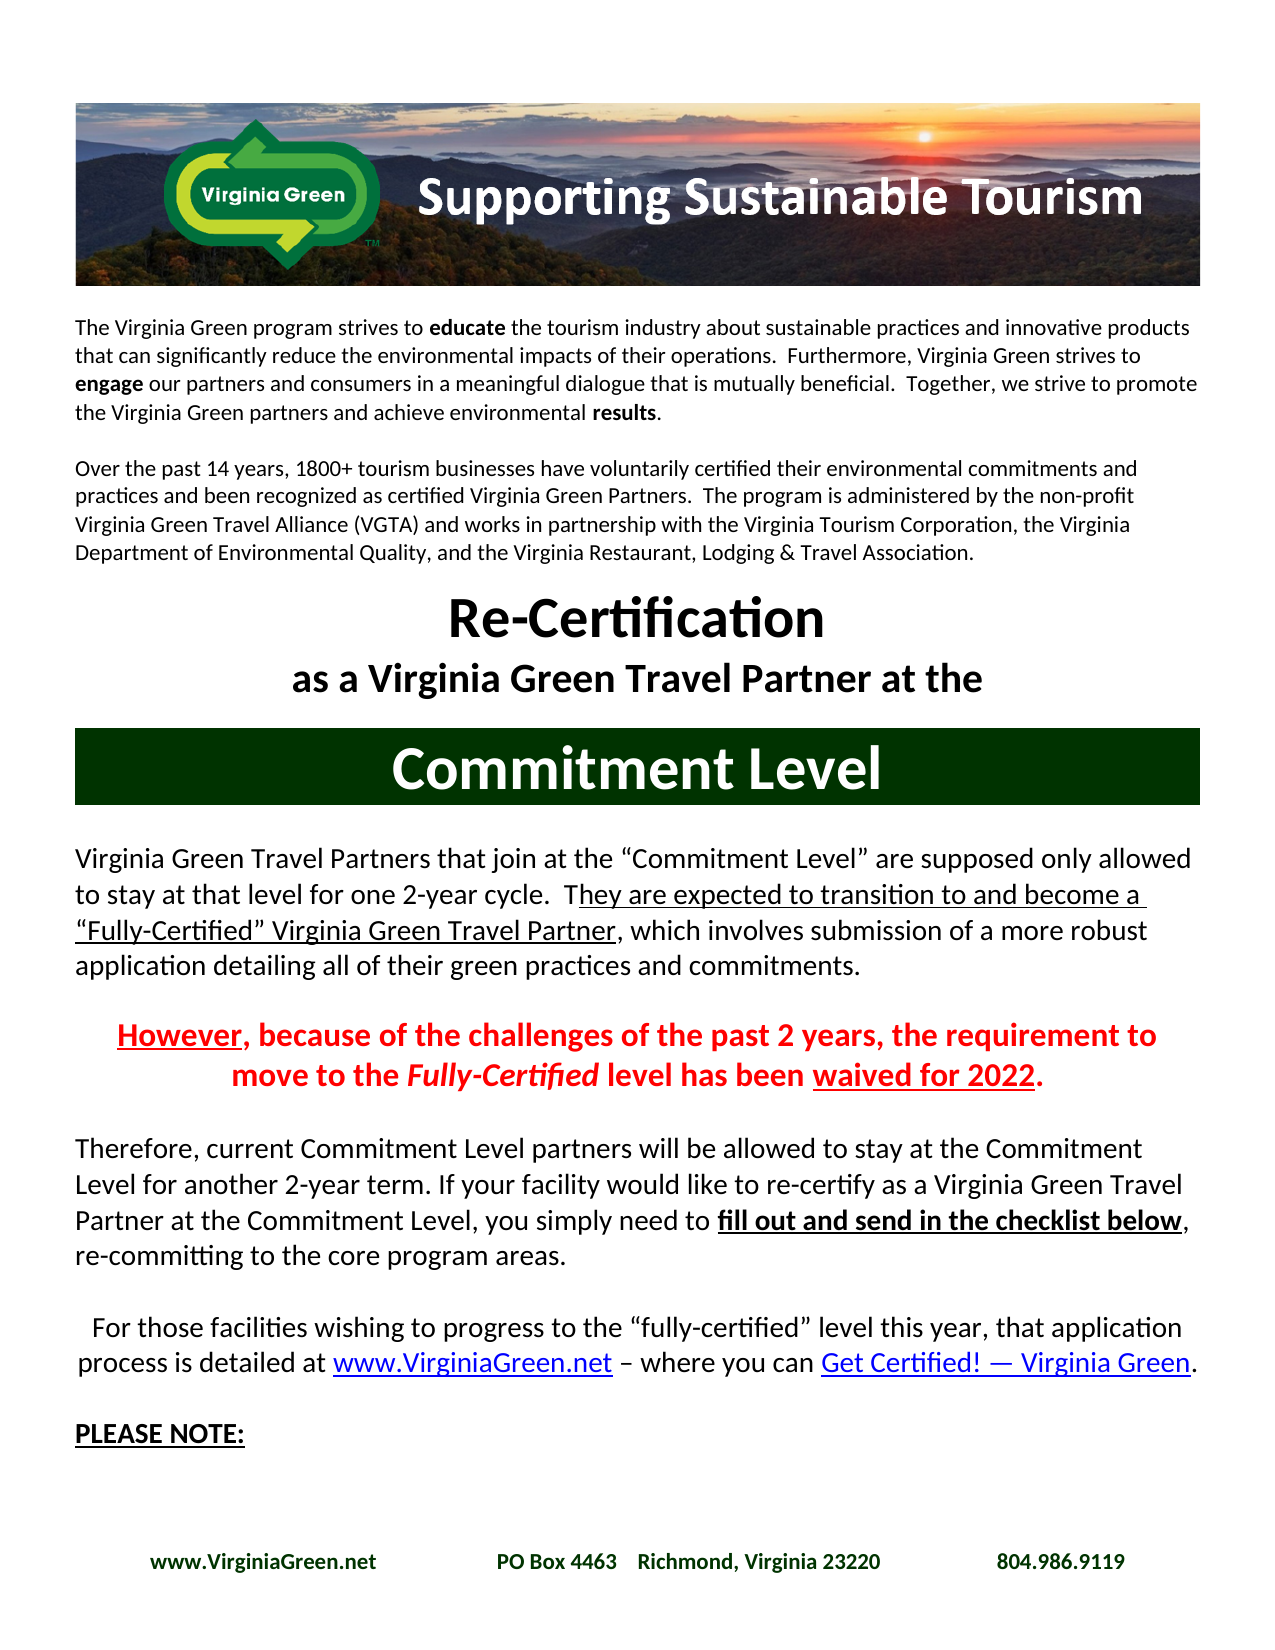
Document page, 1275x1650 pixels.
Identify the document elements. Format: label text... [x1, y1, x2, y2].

list PLEASE NOTE: [75, 1416, 1200, 1451]
list Over the past 14 years, 1800+ tourism businesses have voluntarily certified their environmental commitments and practices and been recognized as certified Virginia Green Partners. The program is administered by the non-profit Virginia Green Travel Alliance (VGTA) and works in partnership with the Virginia Tourism Corporation, the Virginia Department of Environmental Quality, and the Virginia Restaurant, Lodging & Travel Association. [75, 454, 1200, 566]
list Therefore, current Commitment Level partners will be allowed to stay at the Commitment Level for another 2-year term. If your facility would like to re-certify as a Virginia Green Travel Partner at the Commitment Level, you simply need to fill out and send in the checklist below, re-committing to the core program areas. [75, 1131, 1200, 1273]
picture [75, 103, 1200, 286]
list However, because of the challenges of the past 2 years, the requirement to move to the Fully-Certified level has been waived for 2022. [75, 1013, 1200, 1095]
list Re-Certification [75, 581, 1200, 652]
list as a Virginia Green Travel Partner at the [75, 652, 1200, 703]
list The Virginia Green program strives to educate the tourism industry about sustainable practices and innovative products that can significantly reduce the environmental impacts of their operations. Furthermore, Virginia Green strives to engage our partners and consumers in a meaningful dialogue that is mutually beneficial. Together, we strive to promote the Virginia Green partners and achieve environmental results. [75, 313, 1200, 426]
list Virginia Green Travel Partners that join at the “Commitment Level” are supposed only allowed to stay at that level for one 2-year cycle. They are expected to transition to and become a “Fully-Certified” Virginia Green Travel Partner, which involves submission of a more robust application detailing all of their green practices and commitments. [75, 841, 1200, 983]
list Commitment Level [75, 728, 1200, 805]
list For those facilities wishing to progress to the “fully-certified” level this year, that application process is detailed at www.VirginiaGreen.net – where you can Get Certified! — Virginia Green. [75, 1309, 1200, 1380]
